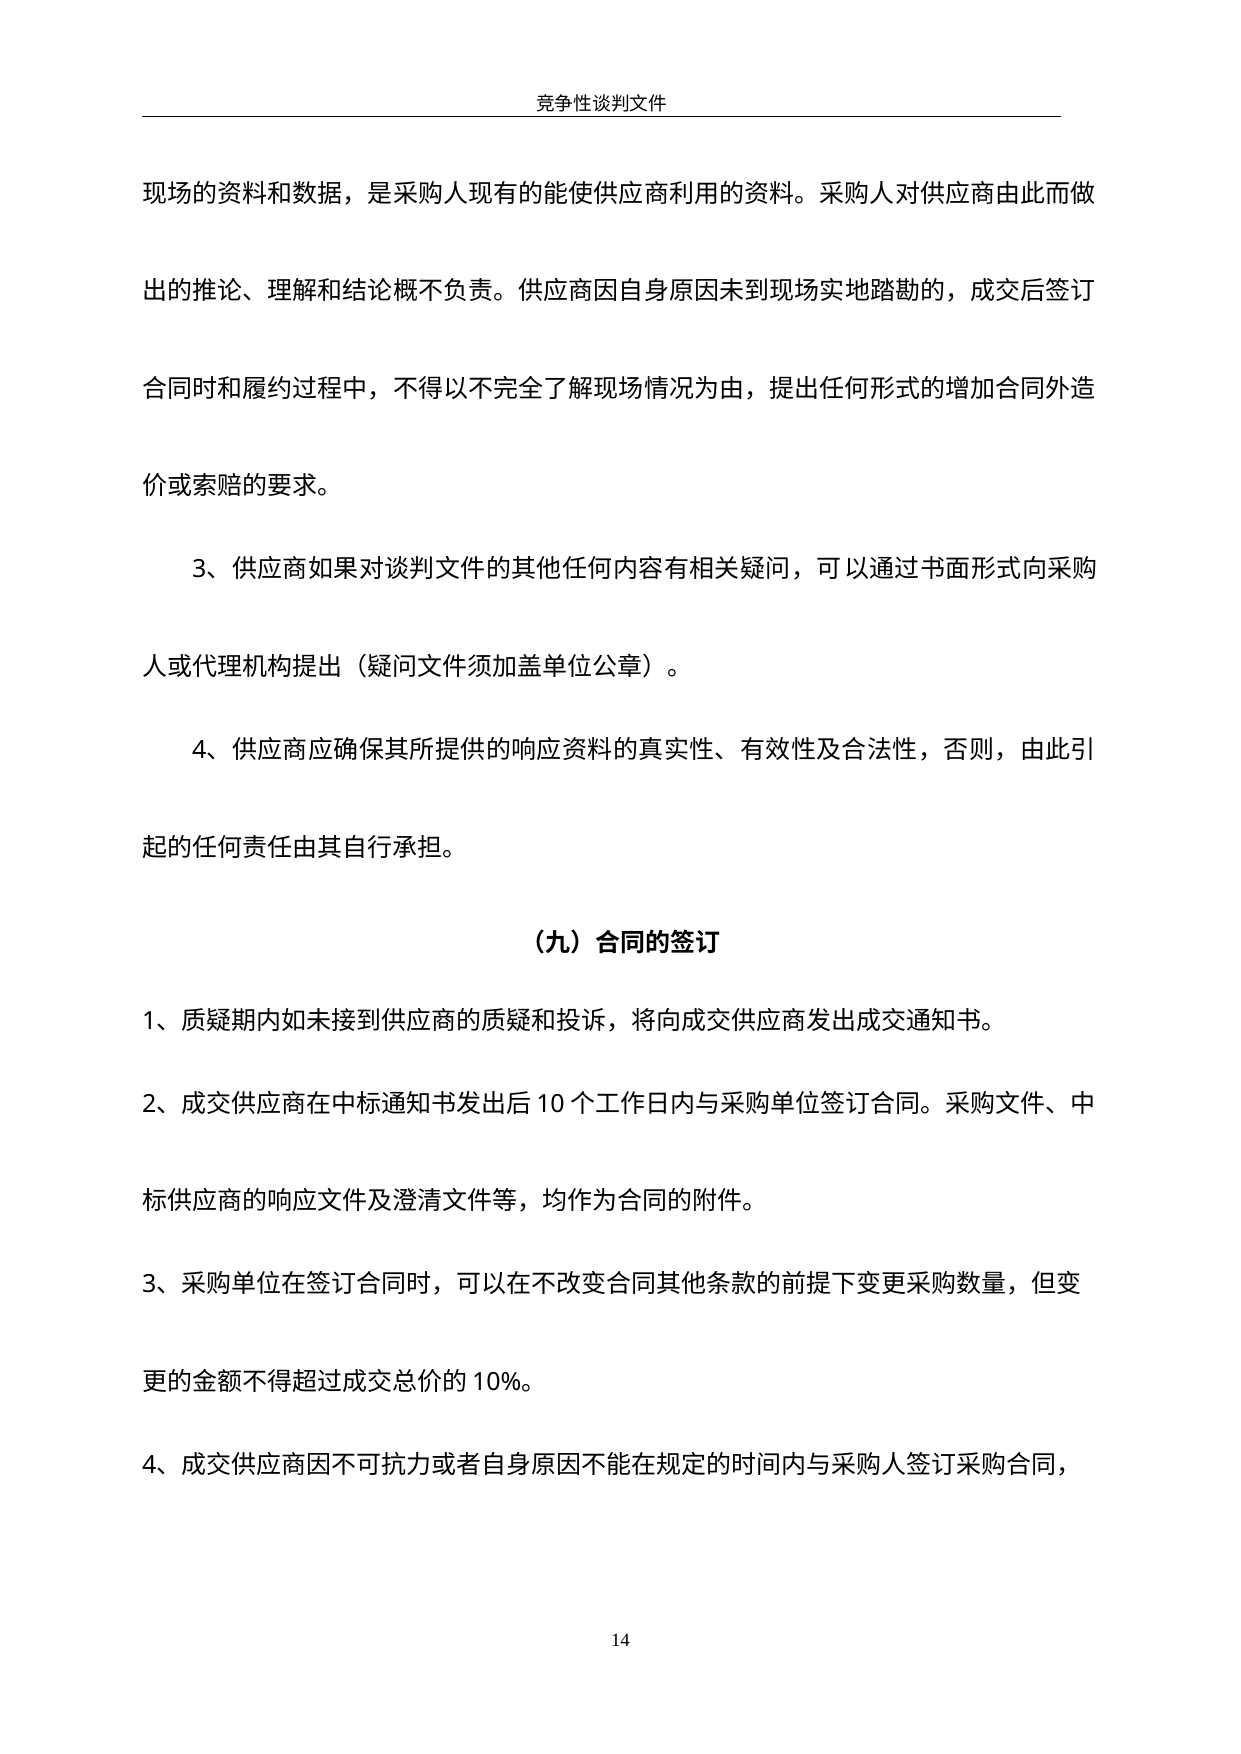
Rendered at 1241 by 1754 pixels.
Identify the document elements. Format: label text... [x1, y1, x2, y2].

text 3、采购单位在签订合同时，可以在不改变合同其他条款的前提下变更采购数量，但变更的金额不得超过成交总价的10%。 [142, 1249, 1098, 1412]
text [142, 159, 1098, 516]
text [142, 1430, 1098, 1495]
text 2、成交供应商在中标通知书发出后10个工作日内与采购单位签订合同。采购文件、中标供应商的响应文件及澄清文件等，均作为合同的附件。 [142, 1069, 1098, 1231]
text 4、供应商应确保其所提供的响应资料的真实性、有效性及合法性，否则，由此引起的任何责任由其自行承担。 [142, 715, 1098, 878]
text 3、供应商如果对谈判文件的其他任何内容有相关疑问，可以通过书面形式向采购人或代理机构提出（疑问文件须加盖单位公章）。 [142, 534, 1098, 697]
subtitle （九）合同的签订 [142, 908, 1098, 973]
text 1、质疑期内如未接到供应商的质疑和投诉，将向成交供应商发出成交通知书。 [142, 986, 1098, 1051]
